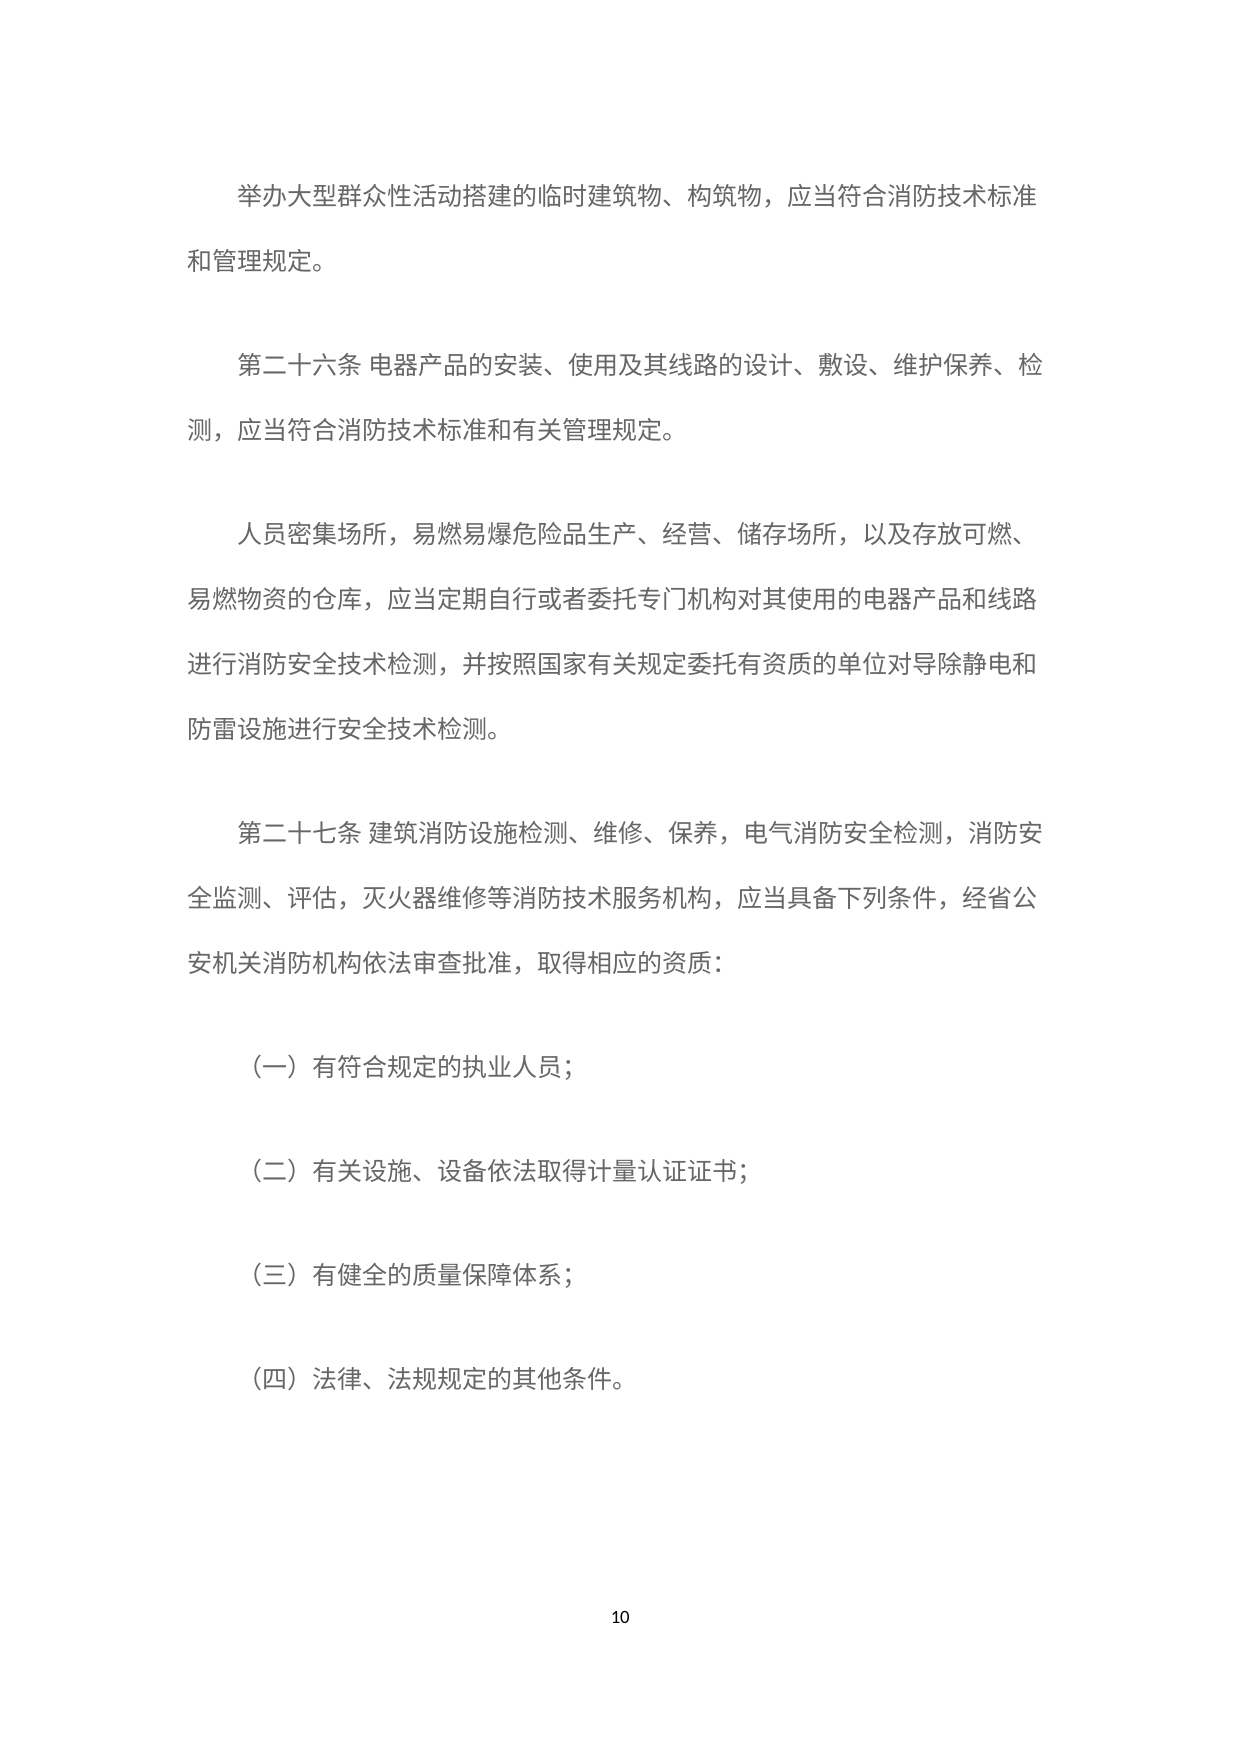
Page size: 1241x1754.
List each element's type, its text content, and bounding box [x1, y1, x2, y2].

text 人员密集场所，易燃易爆危险品生产、经营、储存场所，以及存放可燃、易燃物资的仓库，应当定期自行或者委托专门机构对其使用的电器产品和线路进行消防安全技术检测，并按照国家有关规定委托有资质的单位对导除静电和防雷设施进行安全技术检测。 [187, 500, 1053, 760]
text 举办大型群众性活动搭建的临时建筑物、构筑物，应当符合消防技术标准和管理规定。 [187, 162, 1053, 292]
text 第二十七条 建筑消防设施检测、维修、保养，电气消防安全检测，消防安全监测、评估，灭火器维修等消防技术服务机构，应当具备下列条件，经省公安机关消防机构依法审查批准，取得相应的资质： [187, 799, 1053, 994]
text （一）有符合规定的执业人员； [187, 1033, 1053, 1098]
text （四）法律、法规规定的其他条件。 [187, 1345, 1053, 1410]
text （三）有健全的质量保障体系； [187, 1241, 1053, 1306]
text （二）有关设施、设备依法取得计量认证证书； [187, 1137, 1053, 1202]
text 第二十六条 电器产品的安装、使用及其线路的设计、敷设、维护保养、检测，应当符合消防技术标准和有关管理规定。 [187, 331, 1053, 461]
